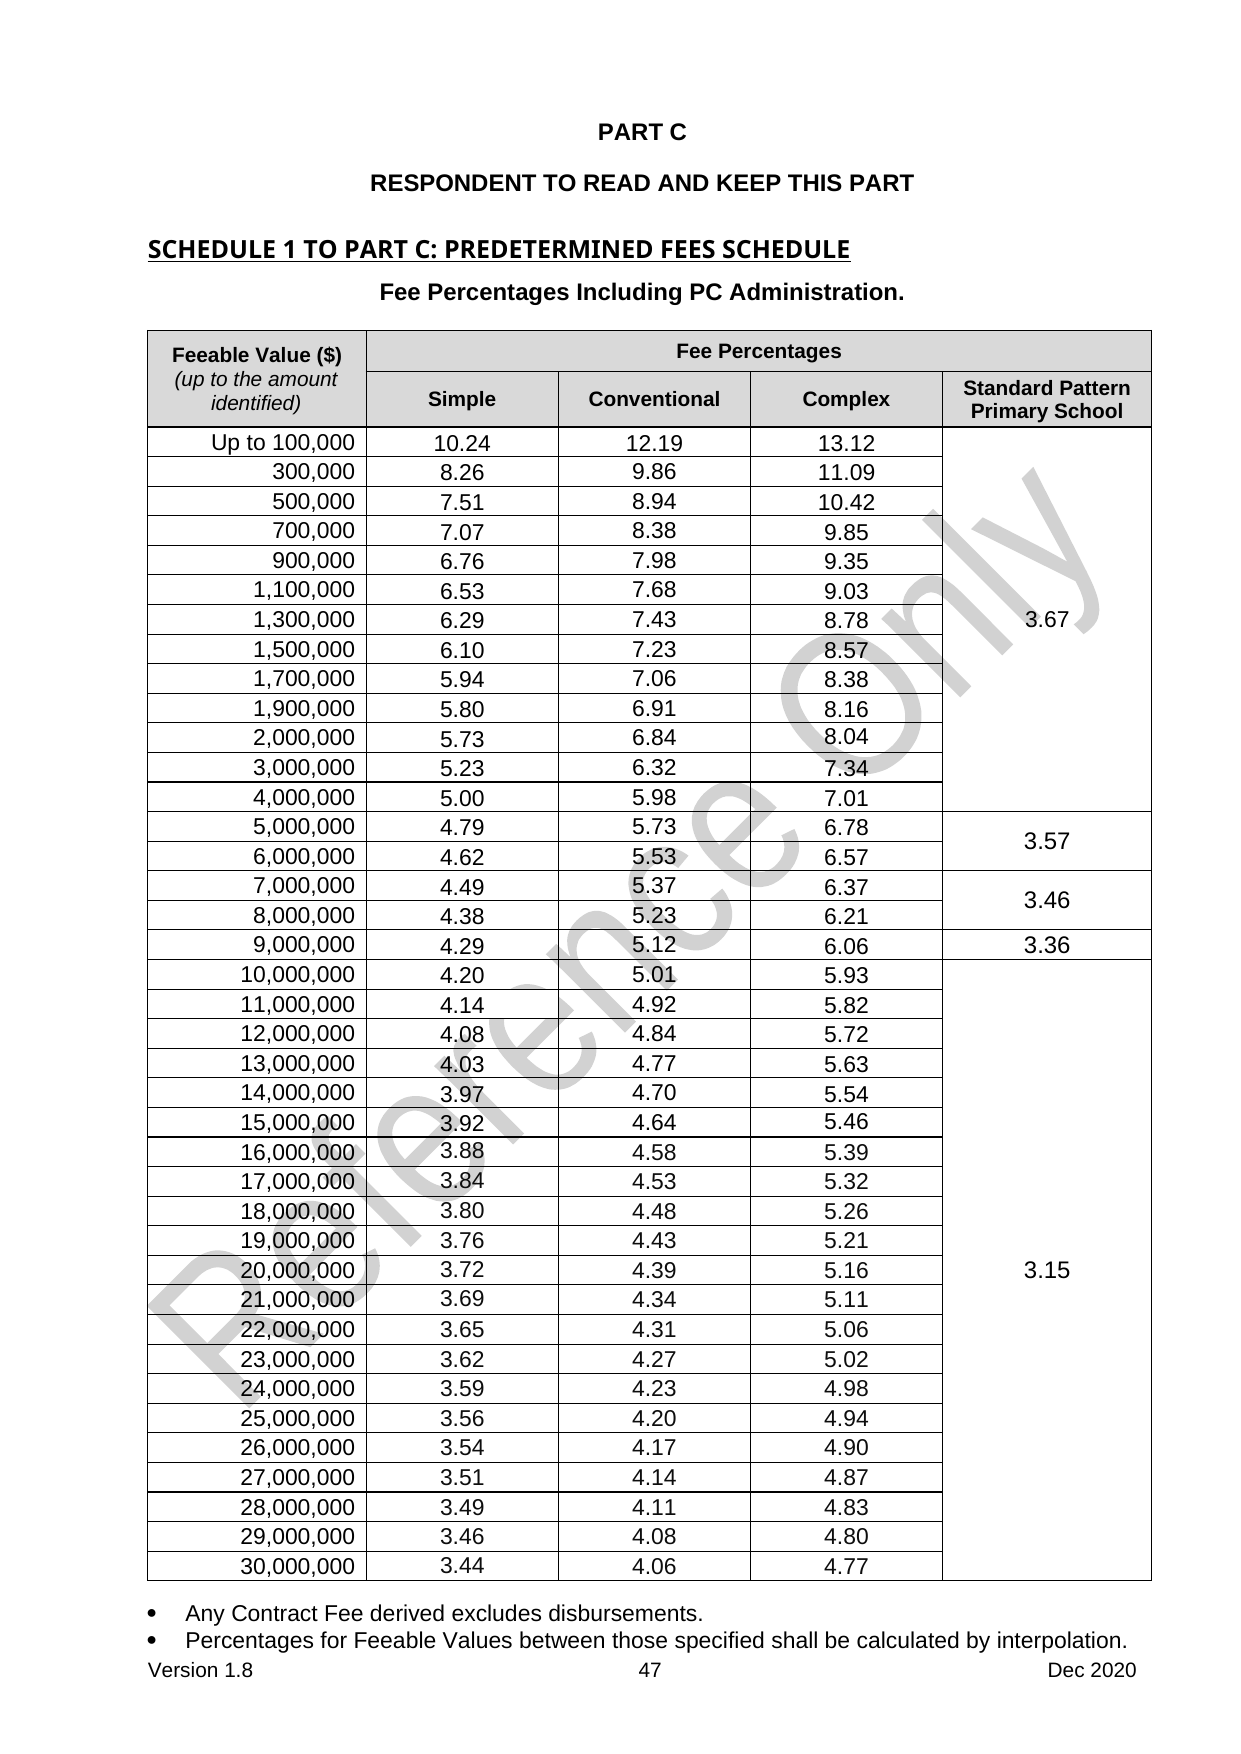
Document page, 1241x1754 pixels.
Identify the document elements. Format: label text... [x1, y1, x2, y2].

table_cell 4.87 [751, 1463, 942, 1491]
table_header Fee Percentages [367, 331, 1151, 371]
table_cell 1,700,000 [148, 664, 366, 693]
table_cell 7.01 [751, 783, 942, 811]
table_cell 28,000,000 [148, 1493, 366, 1521]
table_cell 6.37 [751, 871, 942, 900]
table_cell 4.48 [559, 1197, 750, 1225]
table_cell 1,500,000 [148, 635, 366, 663]
table_cell Simple [367, 372, 558, 426]
table_cell 24,000,000 [148, 1374, 366, 1403]
table_cell 3.57 [943, 812, 1151, 870]
table_cell 4.08 [367, 1019, 558, 1048]
table_cell 10.24 [367, 428, 558, 456]
table_cell 5.93 [751, 960, 942, 988]
table_cell 3.49 [367, 1493, 558, 1521]
table_cell 5.73 [367, 723, 558, 752]
table_cell 4.80 [751, 1522, 942, 1551]
table_cell 6.84 [559, 723, 750, 752]
table_cell 5.26 [751, 1197, 942, 1225]
table_cell 11,000,000 [148, 990, 366, 1018]
table_cell 17,000,000 [148, 1167, 366, 1196]
table_cell 3.76 [367, 1226, 558, 1255]
table_cell 4.53 [559, 1167, 750, 1196]
table_header Feeable Value ($) (up to the amount identified) [148, 331, 366, 426]
table_cell 5,000,000 [148, 812, 366, 841]
table_cell 3.65 [367, 1315, 558, 1343]
table_cell 7.43 [559, 605, 750, 633]
table_cell 4.77 [751, 1552, 942, 1580]
table_cell 3.44 [367, 1552, 558, 1580]
table_cell 5.02 [751, 1345, 942, 1373]
table_cell 21,000,000 [148, 1285, 366, 1314]
table_cell 5.63 [751, 1049, 942, 1077]
table_cell Up to 100,000 [148, 428, 366, 456]
table_cell 4.58 [559, 1138, 750, 1166]
table_cell 5.73 [559, 812, 750, 841]
table_cell 5.01 [559, 960, 750, 988]
table_cell 3.80 [367, 1197, 558, 1225]
table_cell 6.78 [751, 812, 942, 841]
table_cell 4.27 [559, 1345, 750, 1373]
table_cell 5.82 [751, 990, 942, 1018]
table_cell 6.29 [367, 605, 558, 633]
table_cell 1,300,000 [148, 605, 366, 633]
table_cell 16,000,000 [148, 1138, 366, 1166]
table_cell 4.79 [367, 812, 558, 841]
table_cell 8.38 [751, 664, 942, 693]
table_cell 8,000,000 [148, 901, 366, 929]
table_cell 8.16 [751, 694, 942, 722]
table_cell 5.12 [559, 930, 750, 959]
table_cell 5.06 [751, 1315, 942, 1343]
table_cell 7.23 [559, 635, 750, 663]
table_cell 4.94 [751, 1404, 942, 1432]
table_cell 9.03 [751, 575, 942, 604]
table_cell 4.06 [559, 1552, 750, 1580]
table_cell 5.72 [751, 1019, 942, 1048]
table_cell 7.07 [367, 516, 558, 545]
table_cell 3.46 [367, 1522, 558, 1551]
table_cell 5.54 [751, 1078, 942, 1107]
table_cell 7.51 [367, 487, 558, 515]
table_cell 4.49 [367, 871, 558, 900]
table_cell 4.62 [367, 842, 558, 870]
table_cell 4.43 [559, 1226, 750, 1255]
table_cell 8.57 [751, 635, 942, 663]
table_cell 6.53 [367, 575, 558, 604]
table_cell 5.23 [367, 753, 558, 781]
table_cell 7.68 [559, 575, 750, 604]
table_cell 27,000,000 [148, 1463, 366, 1491]
table_cell 4.20 [367, 960, 558, 988]
table_cell 22,000,000 [148, 1315, 366, 1343]
table_cell 3.92 [367, 1108, 558, 1136]
table_cell 1,900,000 [148, 694, 366, 722]
table_cell 3.56 [367, 1404, 558, 1432]
table_cell 13.12 [751, 428, 942, 456]
table_cell 8.04 [751, 723, 942, 752]
table_cell 9.86 [559, 457, 750, 486]
table_cell 4.08 [559, 1522, 750, 1551]
table_cell 9.85 [751, 516, 942, 545]
table_cell 5.80 [367, 694, 558, 722]
table_cell 11.09 [751, 457, 942, 486]
table_cell 29,000,000 [148, 1522, 366, 1551]
table_cell 3.15 [943, 960, 1151, 1580]
table_cell 300,000 [148, 457, 366, 486]
table_cell 12.19 [559, 428, 750, 456]
table_cell 5.11 [751, 1285, 942, 1314]
table_cell 8.94 [559, 487, 750, 515]
table_cell 8.26 [367, 457, 558, 486]
table_cell 4.29 [367, 930, 558, 959]
table_cell 4.03 [367, 1049, 558, 1077]
table_cell Conventional [559, 372, 750, 426]
table_cell 19,000,000 [148, 1226, 366, 1255]
table_cell 3.67 [943, 428, 1151, 811]
table_cell 18,000,000 [148, 1197, 366, 1225]
table_cell 4.14 [367, 990, 558, 1018]
table_cell 4.83 [751, 1493, 942, 1521]
list Percentages for Feeable Values between those specified shall be calculated by interpolation. [148, 1627, 1137, 1653]
table_cell 3.84 [367, 1167, 558, 1196]
table_cell 3.88 [367, 1138, 558, 1166]
table_cell 5.98 [559, 783, 750, 811]
table_cell 3.69 [367, 1285, 558, 1314]
table_cell 1,100,000 [148, 575, 366, 604]
table_cell 4.92 [559, 990, 750, 1018]
table_cell 7.34 [751, 753, 942, 781]
table_cell 5.94 [367, 664, 558, 693]
table_cell 4,000,000 [148, 783, 366, 811]
table_cell 9,000,000 [148, 930, 366, 959]
table_cell 7,000,000 [148, 871, 366, 900]
table_cell 6,000,000 [148, 842, 366, 870]
table_cell 4.14 [559, 1463, 750, 1491]
table_cell 4.70 [559, 1078, 750, 1107]
table_cell 6.06 [751, 930, 942, 959]
table_cell 7.06 [559, 664, 750, 693]
table_cell 3.51 [367, 1463, 558, 1491]
table_cell 7.98 [559, 546, 750, 574]
table_cell 8.78 [751, 605, 942, 633]
table_cell 3.46 [943, 871, 1151, 929]
table_cell 5.16 [751, 1256, 942, 1284]
table_cell 20,000,000 [148, 1256, 366, 1284]
table_cell 4.98 [751, 1374, 942, 1403]
table_cell Standard Pattern Primary School [943, 372, 1151, 426]
table_cell 4.20 [559, 1404, 750, 1432]
table_cell 30,000,000 [148, 1552, 366, 1580]
table_cell 4.39 [559, 1256, 750, 1284]
list Any Contract Fee derived excludes disbursements. [148, 1600, 1137, 1627]
table_cell 6.57 [751, 842, 942, 870]
table_cell Complex [751, 372, 942, 426]
table_cell 4.31 [559, 1315, 750, 1343]
table_cell 5.21 [751, 1226, 942, 1255]
table_cell 3.59 [367, 1374, 558, 1403]
table_cell 3,000,000 [148, 753, 366, 781]
table_cell 25,000,000 [148, 1404, 366, 1432]
table_cell 3.72 [367, 1256, 558, 1284]
table_cell 3.62 [367, 1345, 558, 1373]
table_cell 5.32 [751, 1167, 942, 1196]
table_cell 5.23 [559, 901, 750, 929]
table_cell 2,000,000 [148, 723, 366, 752]
table_cell 4.77 [559, 1049, 750, 1077]
table_cell 4.84 [559, 1019, 750, 1048]
table_cell 3.54 [367, 1433, 558, 1462]
table_cell 5.46 [751, 1108, 942, 1136]
table_cell 900,000 [148, 546, 366, 574]
table_cell 5.53 [559, 842, 750, 870]
table_cell 6.32 [559, 753, 750, 781]
table_cell 4.23 [559, 1374, 750, 1403]
table_cell 5.00 [367, 783, 558, 811]
table_cell 700,000 [148, 516, 366, 545]
subtitle SCHEDULE 1 TO PART C: Predetermined Fees schedule [148, 232, 1137, 266]
table_cell 4.38 [367, 901, 558, 929]
table_cell 3.36 [943, 930, 1151, 959]
text Fee Percentages Including PC Administration. [148, 278, 1137, 306]
table_cell 4.17 [559, 1433, 750, 1462]
table_cell 13,000,000 [148, 1049, 366, 1077]
table_cell 4.34 [559, 1285, 750, 1314]
table_cell 12,000,000 [148, 1019, 366, 1048]
table_cell 6.10 [367, 635, 558, 663]
table_cell 3.97 [367, 1078, 558, 1107]
table_cell 23,000,000 [148, 1345, 366, 1373]
table_cell 4.90 [751, 1433, 942, 1462]
table_cell 6.91 [559, 694, 750, 722]
table_cell 14,000,000 [148, 1078, 366, 1107]
table_cell 10,000,000 [148, 960, 366, 988]
table_cell 5.37 [559, 871, 750, 900]
table_cell 5.39 [751, 1138, 942, 1166]
table_cell 15,000,000 [148, 1108, 366, 1136]
table_cell 10.42 [751, 487, 942, 515]
table_cell 8.38 [559, 516, 750, 545]
table_cell 9.35 [751, 546, 942, 574]
table_cell 500,000 [148, 487, 366, 515]
table_cell 4.11 [559, 1493, 750, 1521]
table_cell 4.64 [559, 1108, 750, 1136]
table_cell 6.21 [751, 901, 942, 929]
table_cell 26,000,000 [148, 1433, 366, 1462]
table_cell 6.76 [367, 546, 558, 574]
